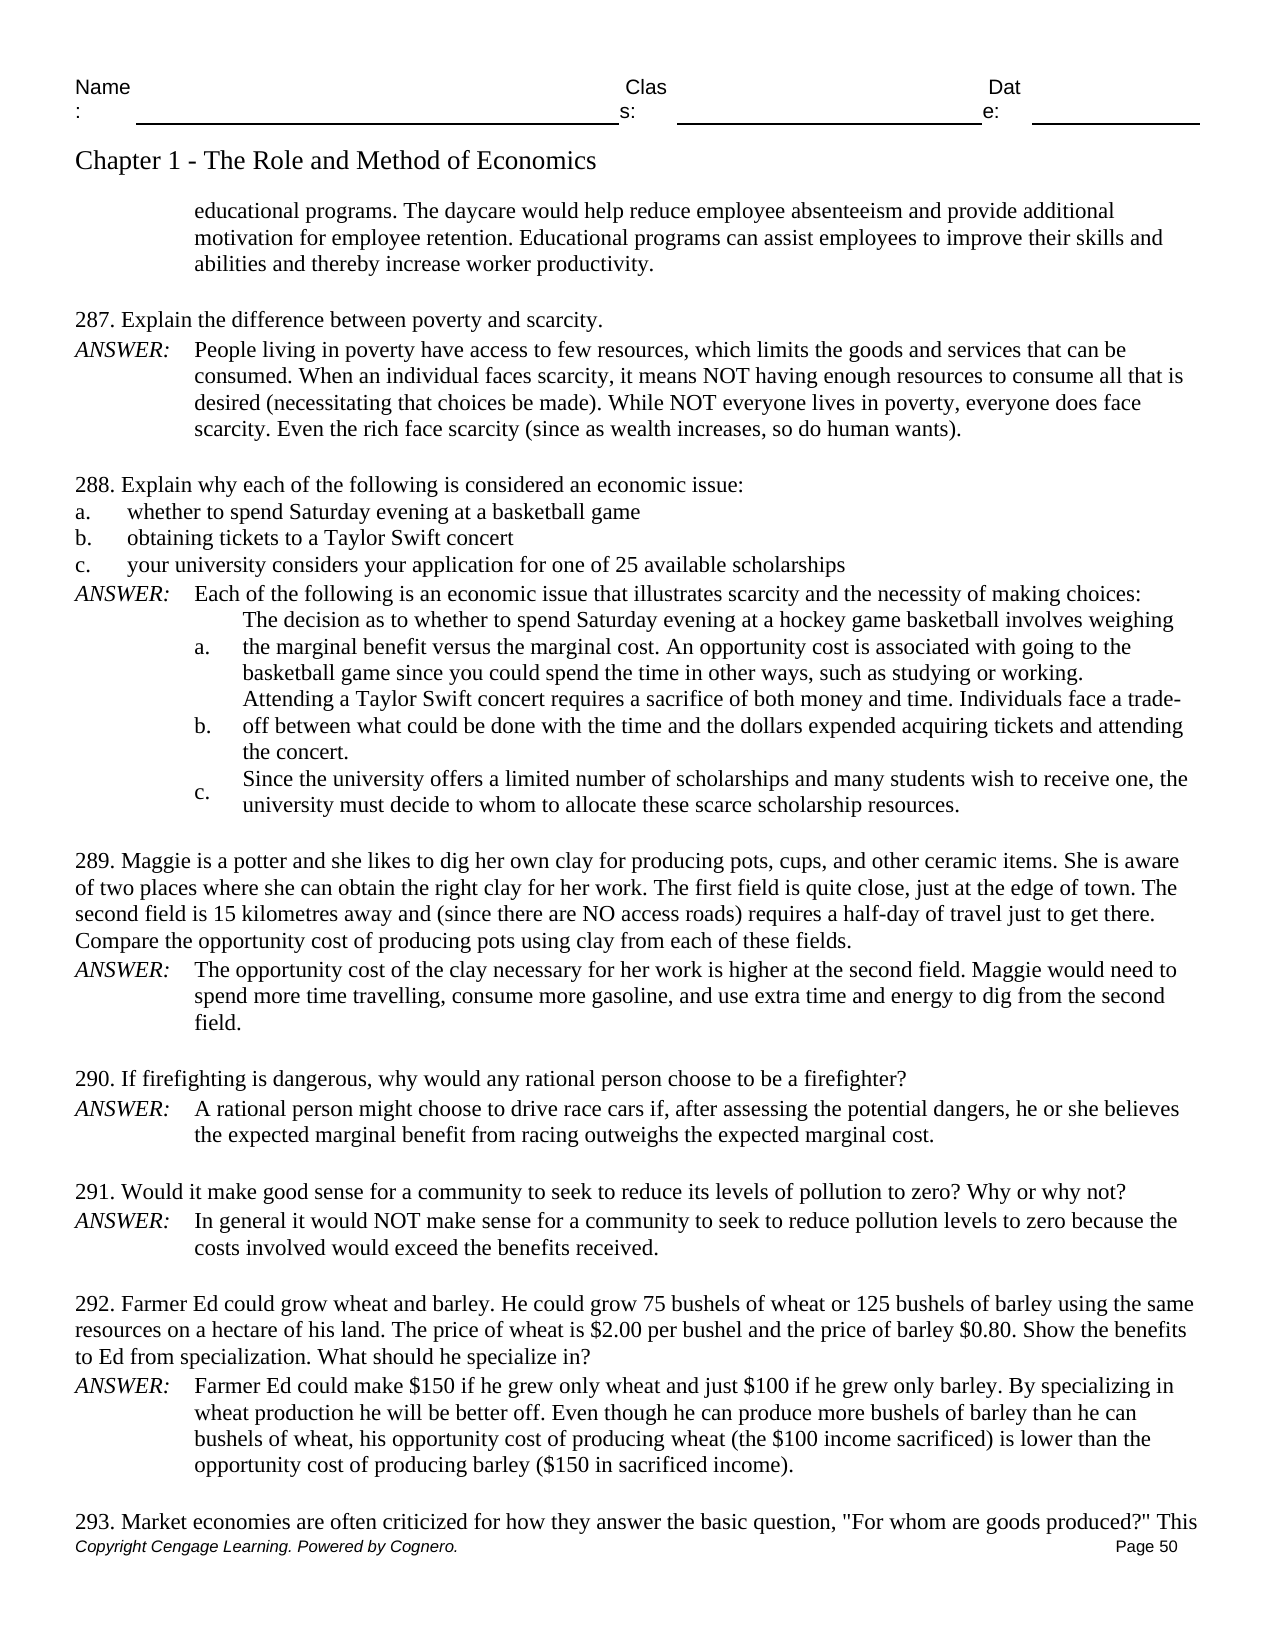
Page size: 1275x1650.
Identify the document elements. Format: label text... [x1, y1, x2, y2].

table_header 287. Explain the difference between poverty and scarcity. [75, 306, 1200, 444]
table_header 288. Explain why each of the following is considered an economic issue: [75, 472, 1200, 821]
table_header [75, 194, 1200, 279]
table_header 292. Farmer Ed could grow wheat and barley. He could grow 75 bushels of wheat or 125 bushels of barley using the same resources on a hectare of his land. The price of wheat is $2.00 per bushel and the price of barley $0.80. Show the benefits to Ed from specialization. What should he specialize in? [75, 1290, 1200, 1481]
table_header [75, 1508, 1200, 1534]
table_header 291. Would it make good sense for a community to seek to reduce its levels of pollution to zero? Why or why not? [75, 1178, 1200, 1263]
table_header 290. If firefighting is dangerous, why would any rational person choose to be a firefighter? [75, 1065, 1200, 1151]
table_header 289. Maggie is a potter and she likes to dig her own clay for producing pots, cups, and other ceramic items. She is aware of two places where she can obtain the right clay for her work. The first field is quite close, just at the edge of town. The second field is 15 kilometres away and (since there are NO access roads) requires a half-day of travel just to get there. Compare the opportunity cost of producing pots using clay from each of these fields. [75, 848, 1200, 1038]
